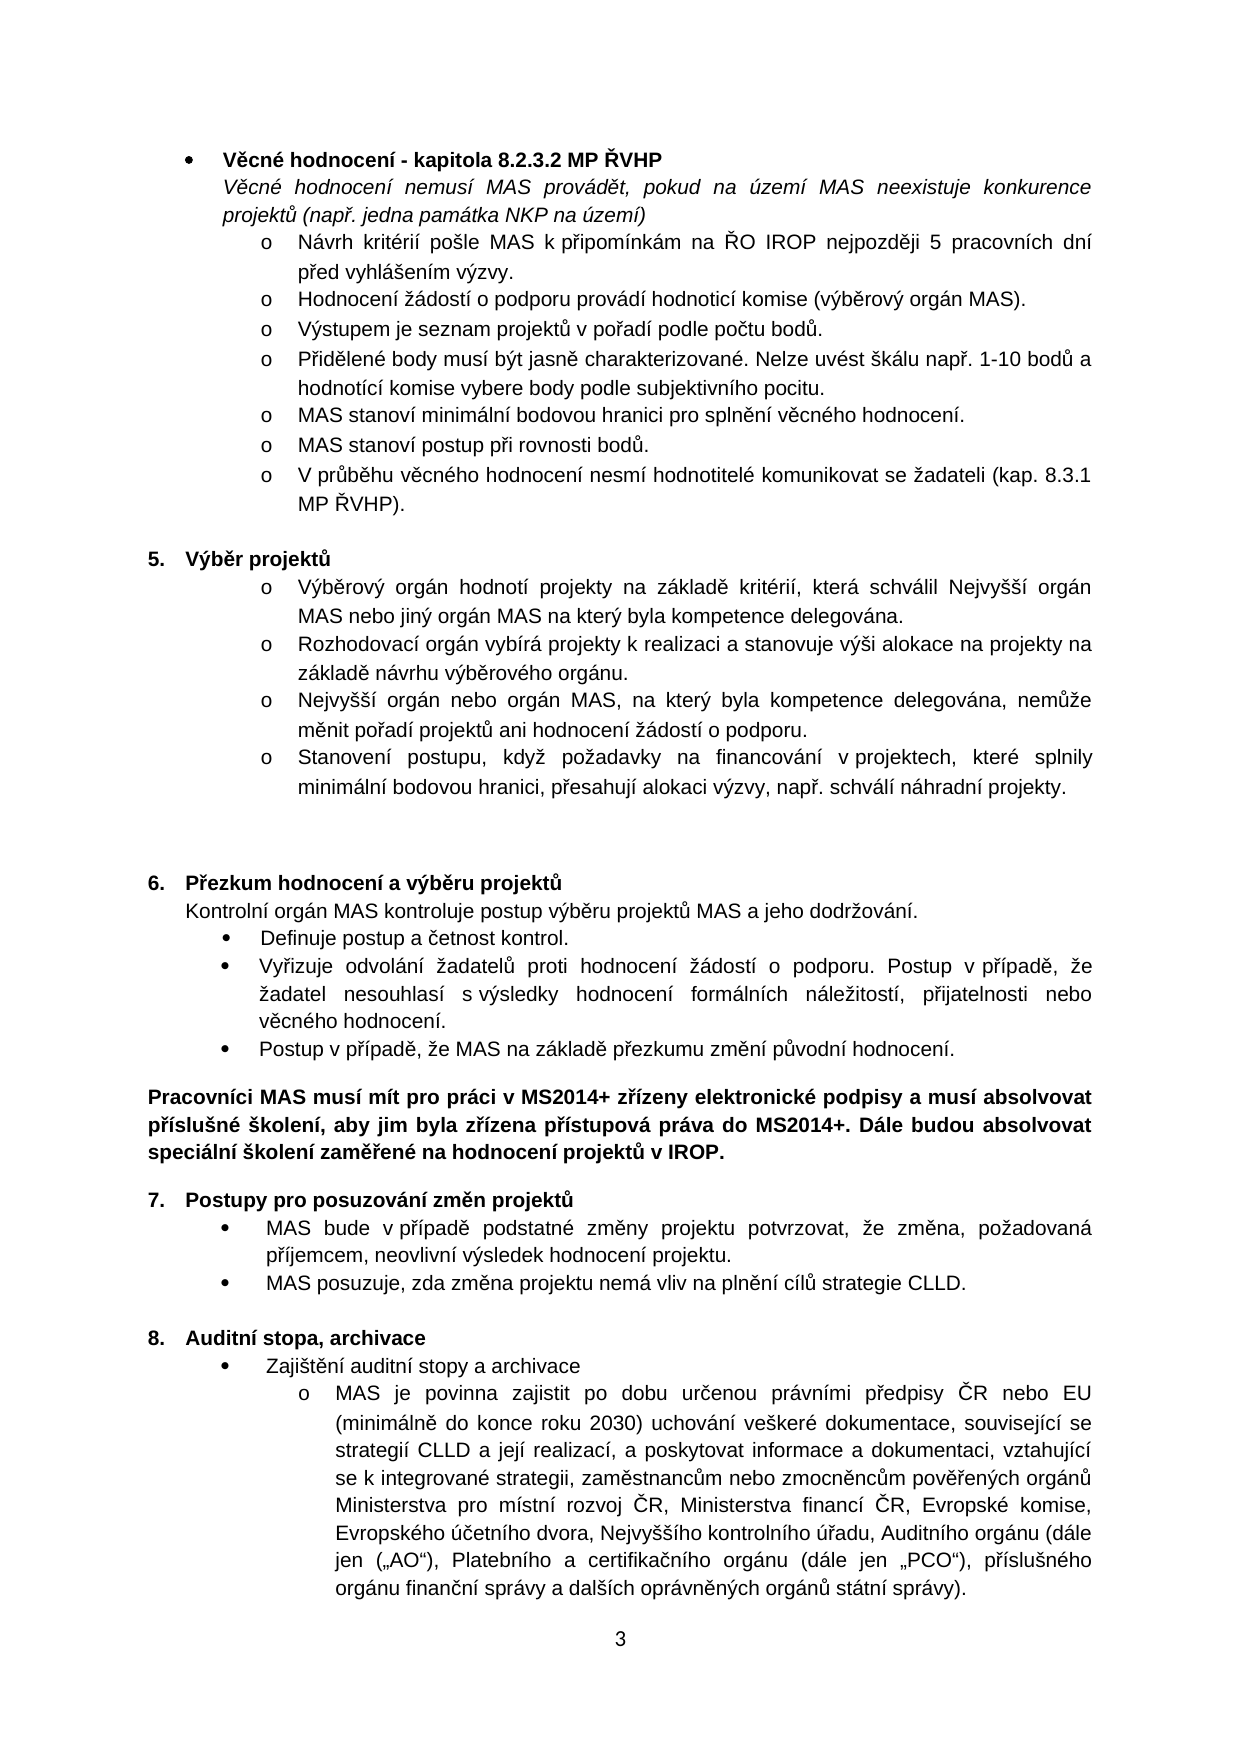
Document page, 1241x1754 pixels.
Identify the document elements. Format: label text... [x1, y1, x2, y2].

list Auditní stopa, archivace [148, 1326, 1093, 1350]
text Pracovníci MAS musí mít pro práci v MS2014+ zřízeny elektronické podpisy a musí absolvovat příslušné školení, aby jim byla zřízena přístupová práva do MS2014+. Dále budou absolvovat speciální školení zaměřené na hodnocení projektů v IROP. [148, 1085, 1093, 1164]
list Výstupem je seznam projektů v pořadí podle počtu bodů. [260, 317, 1093, 343]
list Rozhodovací orgán vybírá projekty k realizaci a stanovuje výši alokace na projekty na základě návrhu výběrového orgánu. [260, 631, 1093, 685]
list Vyřizuje odvolání žadatelů proti hodnocení žádostí o podporu. Postup v případě, že žadatel nesouhlasí s výsledky hodnocení formálních náležitostí, přijatelnosti nebo věcného hodnocení. [221, 954, 1093, 1033]
list Definuje postup a četnost kontrol. [223, 926, 1093, 950]
list Postupy pro posuzování změn projektů [148, 1188, 1093, 1212]
list Přezkum hodnocení a výběru projektů [148, 871, 1093, 895]
list Hodnocení žádostí o podporu provádí hodnoticí komise (výběrový orgán MAS). [260, 287, 1093, 313]
list Návrh kritérií pošle MAS k připomínkám na ŘO IROP nejpozději 5 pracovních dní před vyhlášením výzvy. [260, 230, 1093, 283]
list Postup v případě, že MAS na základě přezkumu změní původní hodnocení. [221, 1036, 1093, 1061]
list Zajištění auditní stopy a archivace [221, 1353, 1093, 1377]
list V průběhu věcného hodnocení nesmí hodnotitelé komunikovat se žadateli (kap. 8.3.1 MP ŘVHP). [260, 463, 1093, 516]
list Nejvyšší orgán nebo orgán MAS, na který byla kompetence delegována, nemůže měnit pořadí projektů ani hodnocení žádostí o podporu. [260, 688, 1093, 742]
list MAS stanoví minimální bodovou hranici pro splnění věcného hodnocení. [260, 403, 1093, 429]
list Věcné hodnocení nemusí MAS provádět, pokud na území MAS neexistuje konkurence projektů (např. jedna památka NKP na území) [223, 175, 1093, 227]
list Stanovení postupu, když požadavky na financování v projektech, které splnily minimální bodovou hranici, přesahují alokaci výzvy, např. schválí náhradní projekty. [260, 745, 1093, 798]
list Věcné hodnocení - kapitola 8.2.3.2 MP ŘVHP [185, 148, 1093, 172]
list Kontrolní orgán MAS kontroluje postup výběru projektů MAS a jeho dodržování. [185, 899, 1093, 923]
list MAS bude v případě podstatné změny projektu potvrzovat, že změna, požadovaná příjemcem, neovlivní výsledek hodnocení projektu. [221, 1216, 1093, 1267]
list MAS stanoví postup při rovnosti bodů. [260, 433, 1093, 459]
list MAS posuzuje, zda změna projektu nemá vliv na plnění cílů strategie CLLD. [221, 1271, 1093, 1295]
list Výběr projektů [148, 547, 1093, 571]
list MAS je povinna zajistit po dobu určenou právními předpisy ČR nebo EU (minimálně do konce roku 2030) uchování veškeré dokumentace, související se strategií CLLD a její realizací, a poskytovat informace a dokumentaci, vztahující se k integrované strategii, zaměstnancům nebo zmocněncům pověřených orgánů Ministerstva pro místní rozvoj ČR, Ministerstva financí ČR, Evropské komise, Evropského účetního dvora, Nejvyššího kontrolního úřadu, Auditního orgánu (dále jen („AO“), Platebního a certifikačního orgánu (dále jen „PCO“), příslušného orgánu finanční správy a dalších oprávněných orgánů státní správy). [298, 1381, 1093, 1599]
list Výběrový orgán hodnotí projekty na základě kritérií, která schválil Nejvyšší orgán MAS nebo jiný orgán MAS na který byla kompetence delegována. [260, 574, 1093, 628]
list Přidělené body musí být jasně charakterizované. Nelze uvést škálu např. 1-10 bodů a hodnotící komise vybere body podle subjektivního pocitu. [260, 346, 1093, 400]
